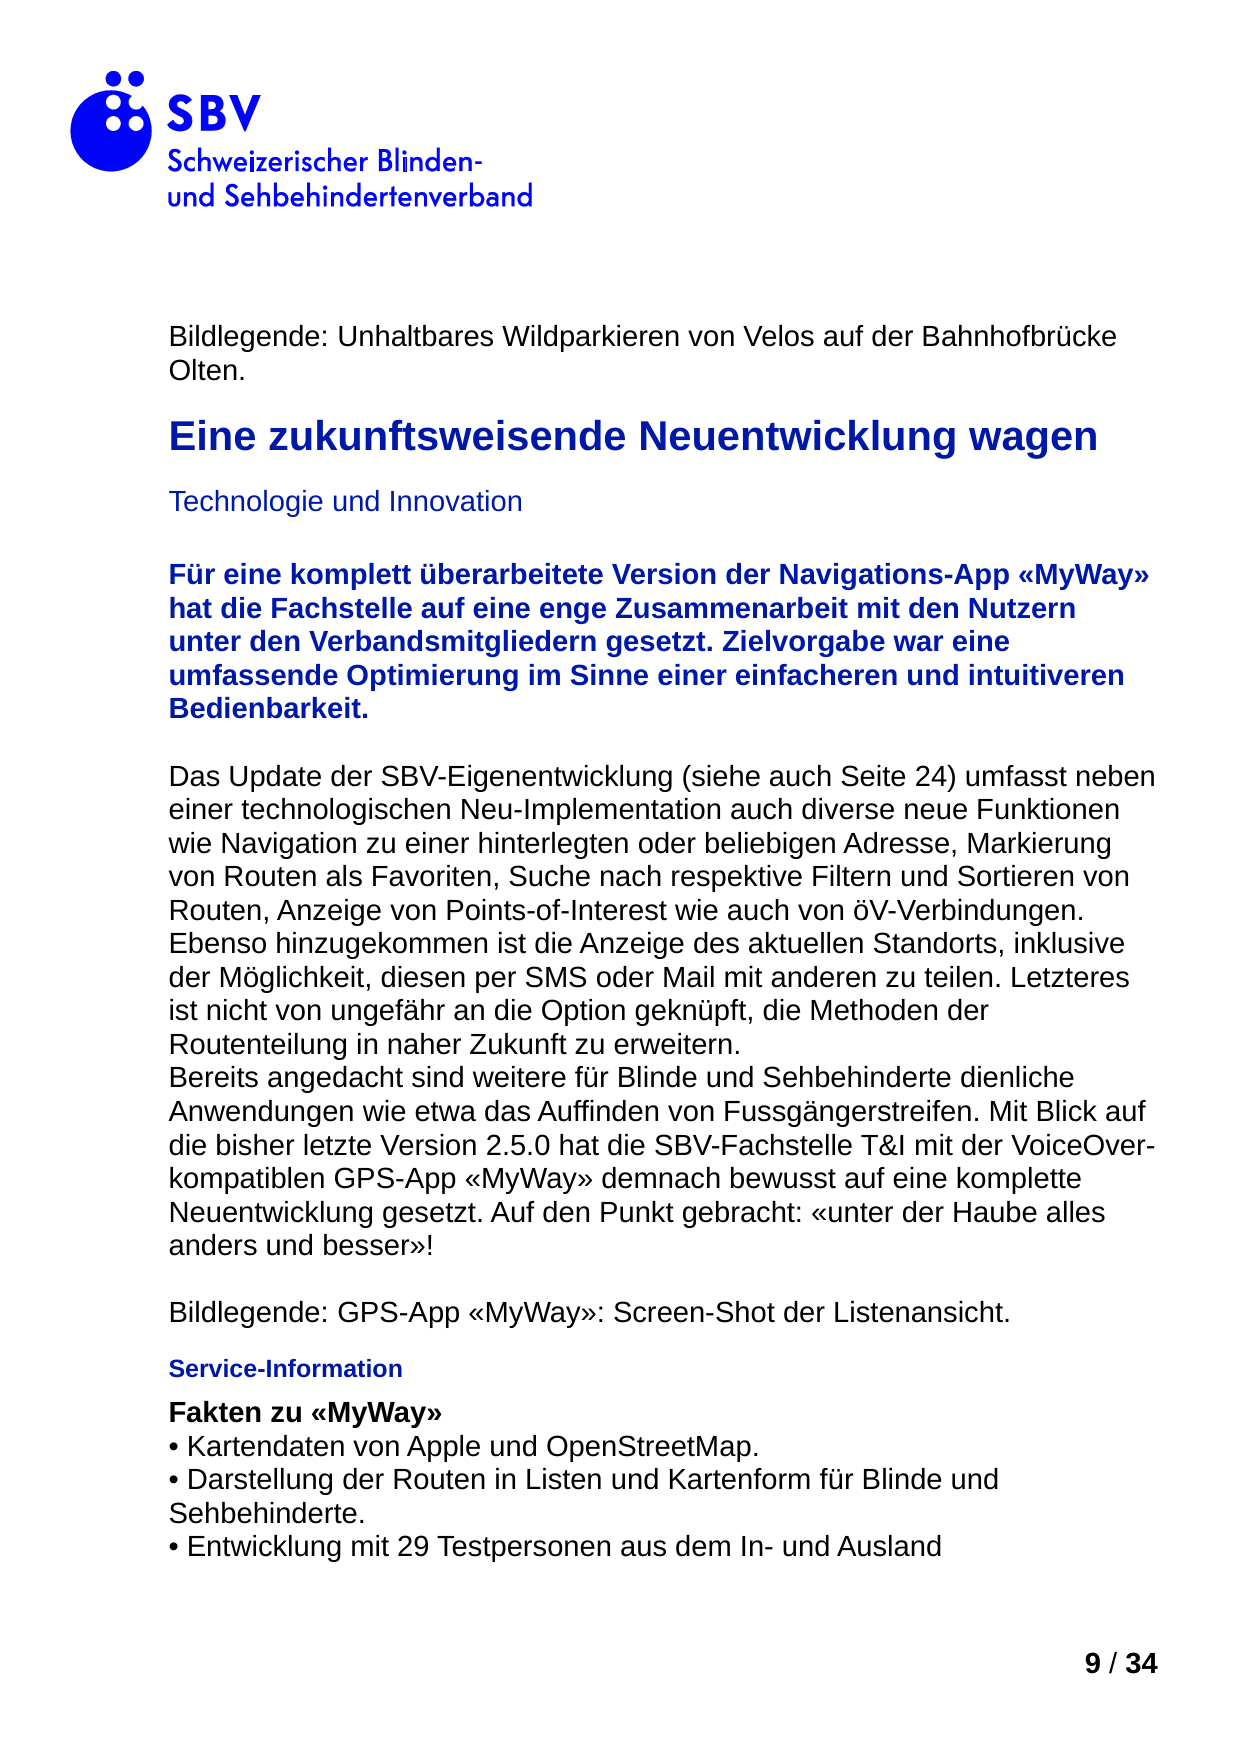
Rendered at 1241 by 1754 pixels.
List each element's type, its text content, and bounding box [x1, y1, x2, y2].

text Bereits angedacht sind weitere für Blinde und Sehbehinderte dienliche Anwendungen wie etwa das Auffinden von Fussgängerstreifen. Mit Blick auf die bisher letzte Version 2.5.0 hat die SBV-Fachstelle T&I mit der VoiceOver-kompatiblen GPS-App «MyWay» demnach bewusst auf eine komplette Neuentwicklung gesetzt. Auf den Punkt gebracht: «unter der Haube alles anders und besser»! [168, 1060, 1157, 1262]
text Das Update der SBV-Eigenentwicklung (siehe auch Seite 24) umfasst neben einer technologischen Neu-Implementation auch diverse neue Funktionen wie Navigation zu einer hinterlegten oder beliebigen Adresse, Markierung von Routen als Favoriten, Suche nach respektive Filtern und Sortieren von Routen, Anzeige von Points-of-Interest wie auch von öV-Verbindungen. Ebenso hinzugekommen ist die Anzeige des aktuellen Standorts, inklusive der Möglichkeit, diesen per SMS oder Mail mit anderen zu teilen. Letzteres ist nicht von ungefähr an die Option geknüpft, die Methoden der Routenteilung in naher Zukunft zu erweitern. [168, 758, 1157, 1060]
text Bildlegende: Unhaltbares Wildparkieren von Velos auf der Bahnhofbrücke Olten. [168, 319, 1157, 386]
text Fakten zu «MyWay» [168, 1395, 1157, 1428]
text • Entwicklung mit 29 Testpersonen aus dem In- und Ausland [168, 1529, 1157, 1563]
subtitle Service-Information [168, 1354, 1157, 1382]
text Bildlegende: GPS-App «MyWay»: Screen-Shot der Listenansicht. [168, 1295, 1157, 1329]
subtitle Technologie und Innovation [168, 484, 1157, 517]
text Für eine komplett überarbeitete Version der Navigations-App «MyWay» hat die Fachstelle auf eine enge Zusammenarbeit mit den Nutzern unter den Verbandsmitgliedern gesetzt. Zielvorgabe war eine umfassende Optimierung im Sinne einer einfacheren und intuitiveren Bedienbarkeit. [168, 557, 1157, 725]
subtitle Eine zukunftsweisende Neuentwicklung wagen [168, 411, 1157, 459]
text • Darstellung der Routen in Listen und Kartenform für Blinde und Sehbehinderte. [168, 1462, 1157, 1529]
text • Kartendaten von Apple und OpenStreetMap. [168, 1428, 1157, 1462]
